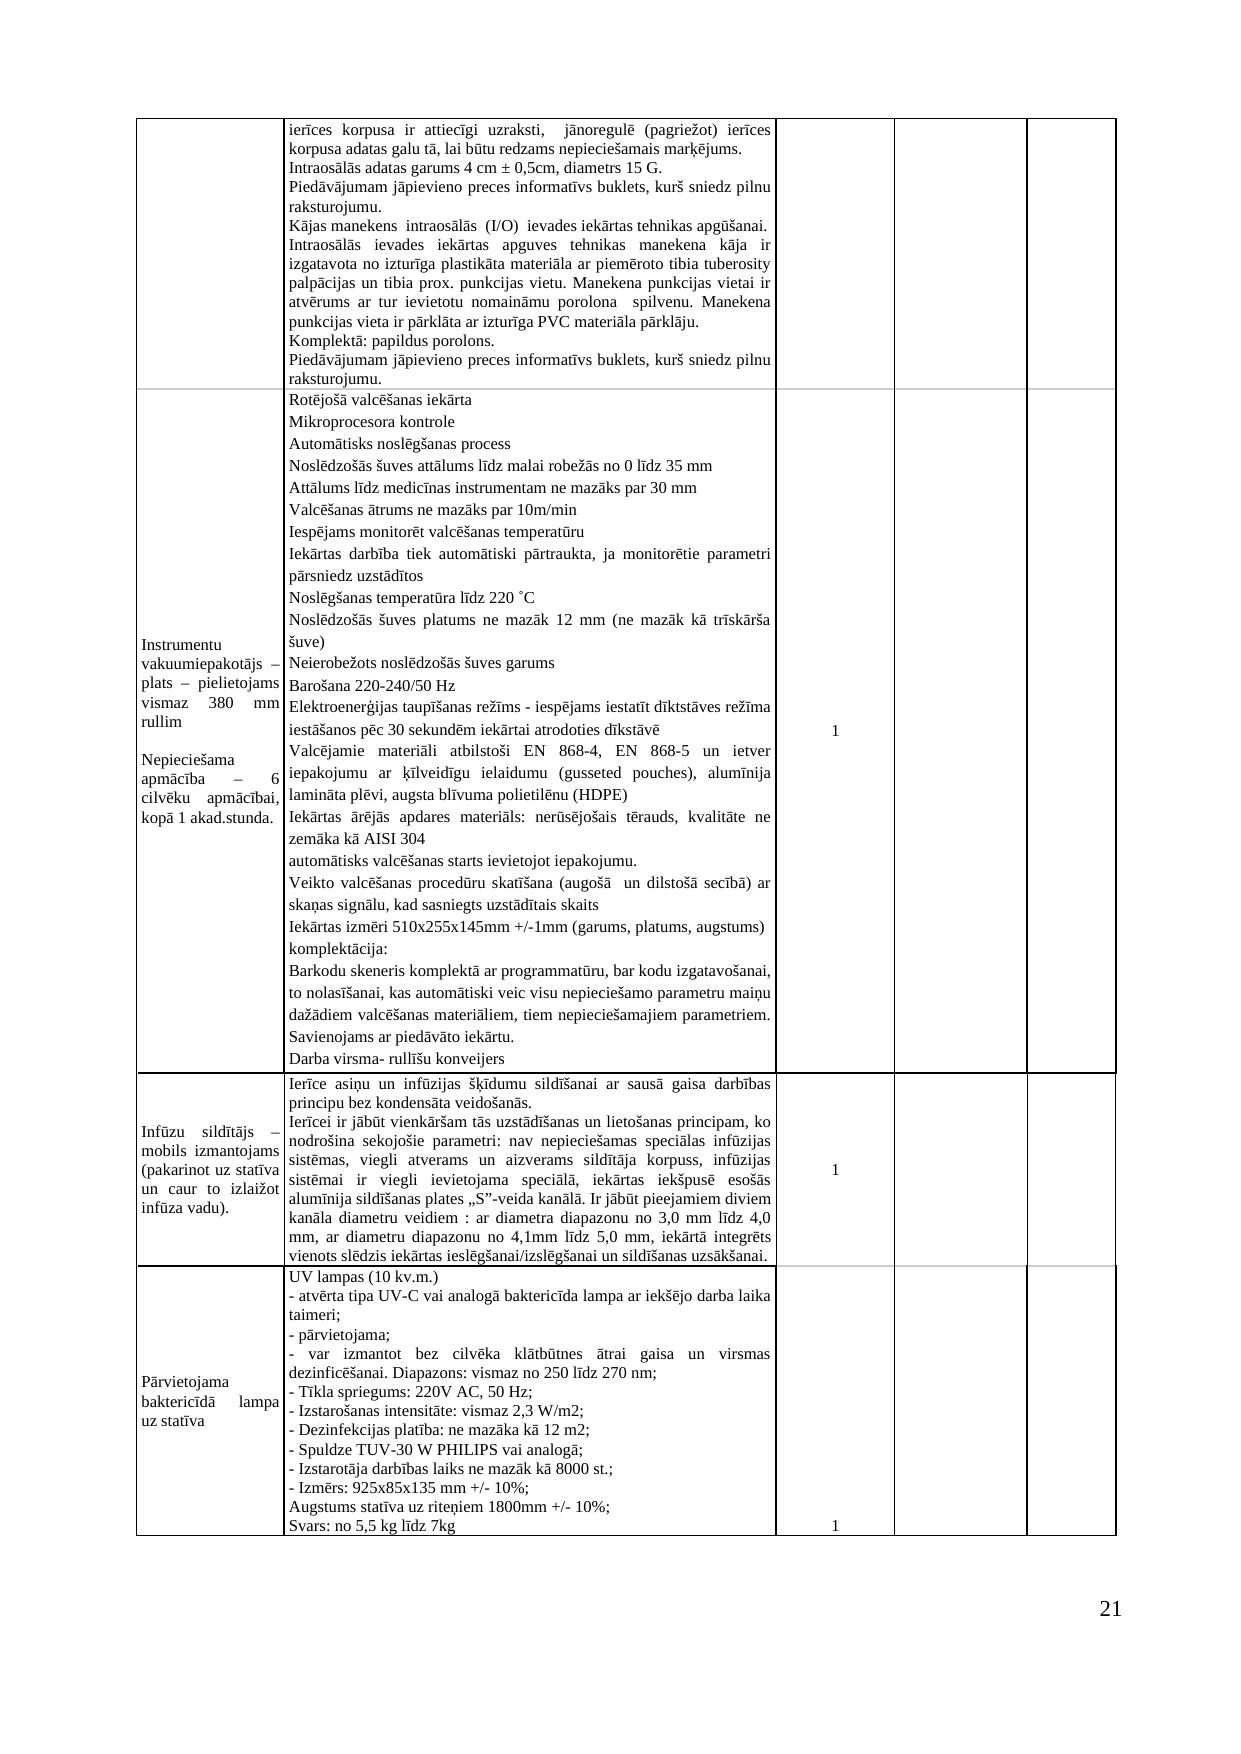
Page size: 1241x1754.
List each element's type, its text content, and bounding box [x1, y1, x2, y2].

table_cell 1 [777, 390, 894, 1072]
table_cell [1028, 1267, 1115, 1535]
table_cell Instrumentu vakuumiepakotājs – plats – pielietojams vismaz 380 mm rullim Nepieciešama apmācība – 6 cilvēku apmācībai, kopā 1 akad.stunda. [137, 390, 283, 1072]
table_cell Pārvietojama baktericīdā lampa uz statīva [137, 1266, 283, 1535]
table_cell [1028, 1074, 1115, 1265]
table_cell 1 [777, 1074, 894, 1265]
table_cell [895, 1074, 1027, 1265]
table_cell Rotējošā valcēšanas iekārta Mikroprocesora kontrole Automātisks noslēgšanas process Noslēdzošās šuves attālums līdz malai robežās no 0 līdz 35 mm Attālums līdz medicīnas instrumentam ne mazāks par 30 mm Valcēšanas ātrums ne mazāks par 10m/min Iespējams monitorēt valcēšanas temperatūru Iekārtas darbība tiek automātiski pārtraukta, ja monitorētie parametri pārsniedz uzstādītos Noslēgšanas temperatūra līdz 220 ˚C Noslēdzošās šuves platums ne mazāk 12 mm (ne mazāk kā trīskārša šuve) Neierobežots noslēdzošās šuves garums Barošana 220-240/50 Hz Elektroenerģijas taupīšanas režīms - iespējams iestatīt dīktstāves režīma iestāšanos pēc 30 sekundēm iekārtai atrodoties dīkstāvē Valcējamie materiāli atbilstoši EN 868-4, EN 868-5 un ietver iepakojumu ar ķīlveidīgu ielaidumu (gusseted pouches), alumīnija lamināta plēvi, augsta blīvuma polietilēnu (HDPE) Iekārtas ārējās apdares materiāls: nerūsējošais tērauds, kvalitāte ne zemāka kā AISI 304 automātisks valcēšanas starts ievietojot iepakojumu. Veikto valcēšanas procedūru skatīšana (augošā un dilstošā secībā) ar skaņas signālu, kad sasniegts uzstādītais skaits Iekārtas izmēri 510x255x145mm +/-1mm (garums, platums, augstums) komplektācija: Barkodu skeneris komplektā ar programmatūru, bar kodu izgatavošanai, to nolasīšanai, kas automātiski veic visu nepieciešamo parametru maiņu dažādiem valcēšanas materiāliem, tiem nepieciešamajiem parametriem. Savienojams ar piedāvāto iekārtu. Darba virsma- rullīšu konveijers [285, 390, 775, 1072]
table_cell [1028, 390, 1115, 1072]
table_cell [1028, 119, 1115, 388]
table_cell UV lampas (10 kv.m.) - atvērta tipa UV-C vai analogā baktericīda lampa ar iekšējo darba laika taimeri; - pārvietojama; - var izmantot bez cilvēka klātbūtnes ātrai gaisa un virsmas dezinficēšanai. Diapazons: vismaz no 250 līdz 270 nm; - Tīkla spriegums: 220V AC, 50 Hz; - Izstarošanas intensitāte: vismaz 2,3 W/m2; - Dezinfekcijas platība: ne mazāka kā 12 m2; - Spuldze TUV-30 W PHILIPS vai analogā; - Izstarotāja darbības laiks ne mazāk kā 8000 st.; - Izmērs: 925x85x135 mm +/- 10%; Augstums statīva uz riteņiem 1800mm +/- 10%; Svars: no 5,5 kg līdz 7kg [285, 1267, 775, 1535]
table_cell 1 [777, 1267, 894, 1535]
table_cell Ierīce asiņu un infūzijas šķīdumu sildīšanai ar sausā gaisa darbības principu bez kondensāta veidošanās. Ierīcei ir jābūt vienkāršam tās uzstādīšanas un lietošanas principam, ko nodrošina sekojošie parametri: nav nepieciešamas speciālas infūzijas sistēmas, viegli atverams un aizverams sildītāja korpuss, infūzijas sistēmai ir viegli ievietojama speciālā, iekārtas iekšpusē esošās alumīnija sildīšanas plates „S”-veida kanālā. Ir jābūt pieejamiem diviem kanāla diametru veidiem : ar diametra diapazonu no 3,0 mm līdz 4,0 mm, ar diametru diapazonu no 4,1mm līdz 5,0 mm, iekārtā integrēts vienots slēdzis iekārtas ieslēgšanai/izslēgšanai un sildīšanas uzsākšanai. [285, 1074, 776, 1265]
table_cell 1 [777, 119, 894, 388]
table_cell [895, 119, 1026, 388]
table_cell Infūzu sildītājs – mobils izmantojams (pakarinot uz statīva un caur to izlaižot infūza vadu). [137, 1073, 284, 1265]
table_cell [137, 119, 283, 388]
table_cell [285, 119, 775, 388]
table_cell [895, 390, 1026, 1072]
table_cell [895, 1267, 1026, 1535]
